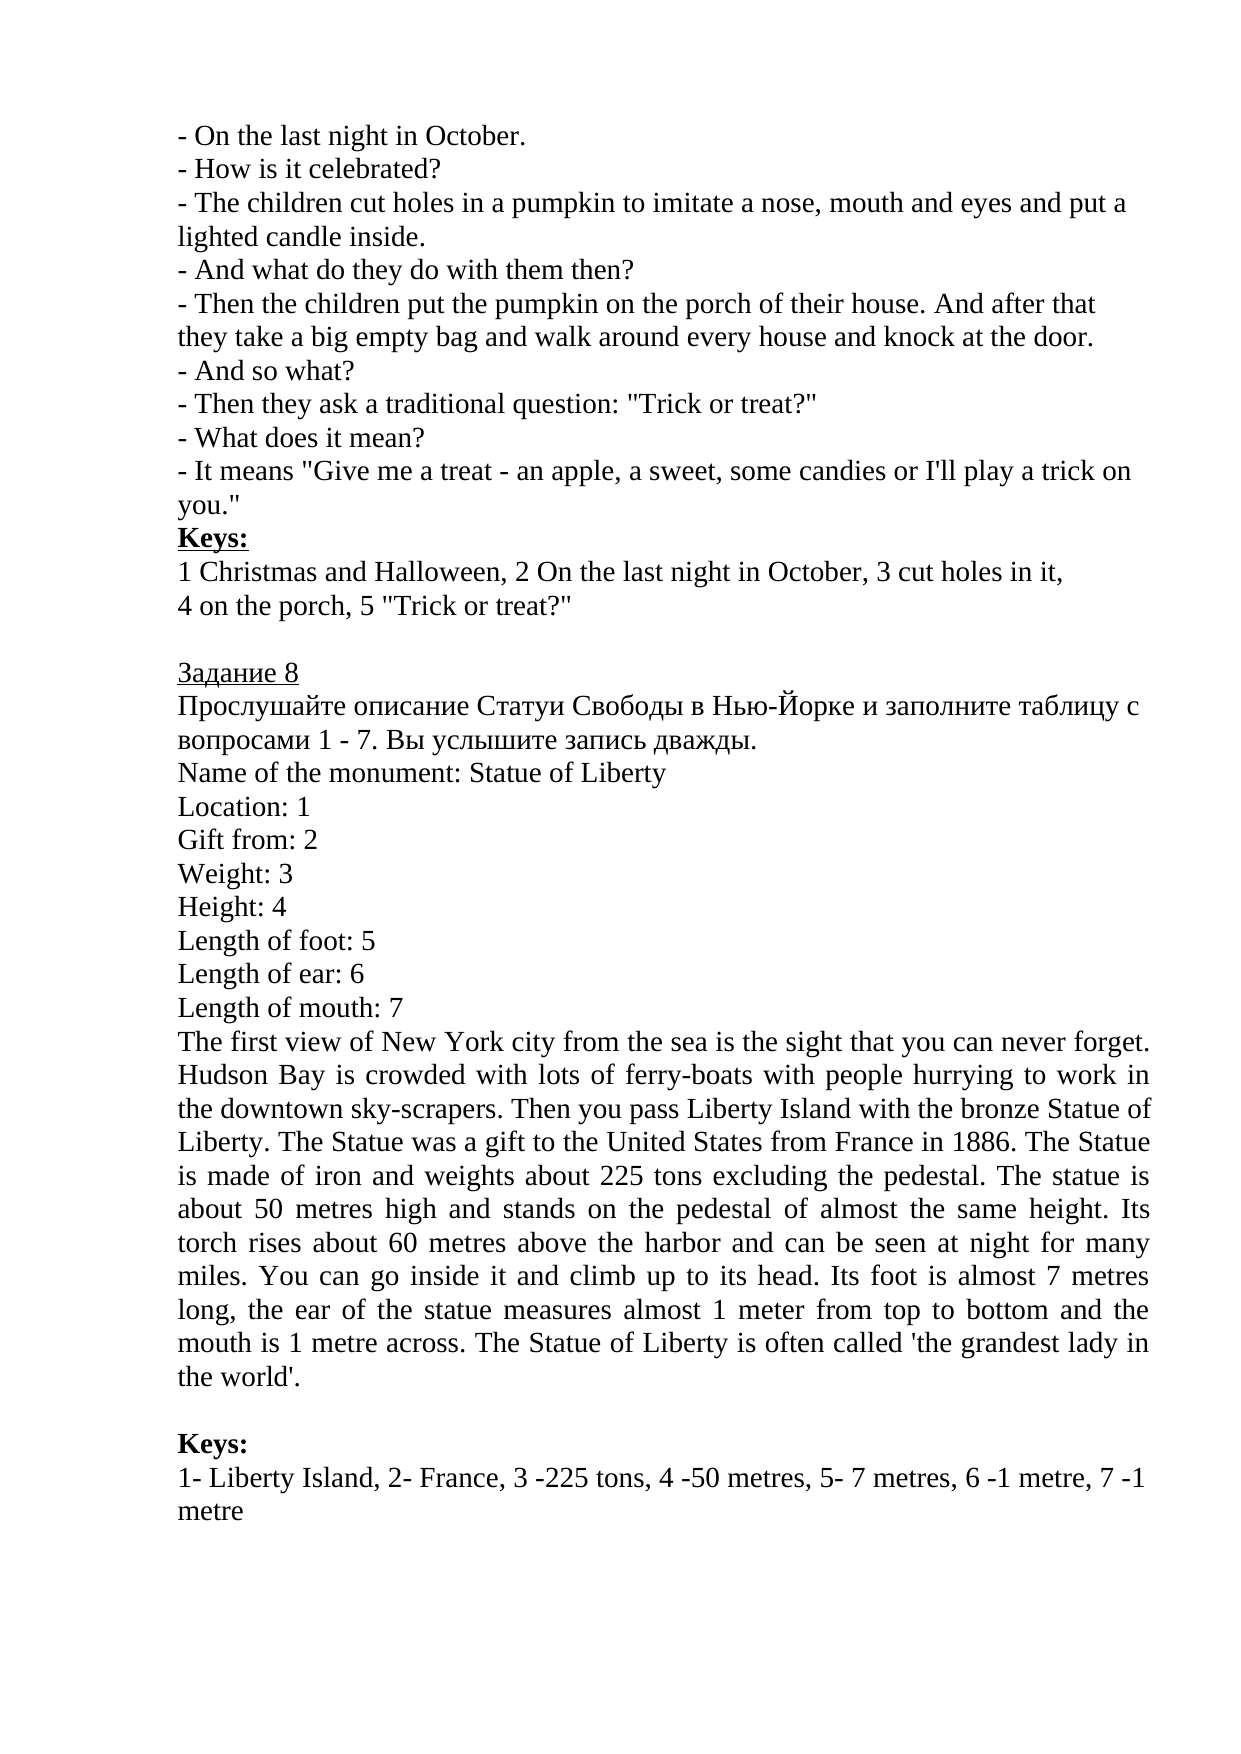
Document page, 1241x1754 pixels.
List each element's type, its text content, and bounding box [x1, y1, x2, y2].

text Length of foot: 5 [177, 923, 1152, 957]
text - Then the children put the pumpkin on the porch of their house. And after that they take a big empty bag and walk around every house and knock at the door. [177, 286, 1152, 353]
text Location: 1 [177, 789, 1152, 822]
text - And what do they do with them then? [177, 252, 1152, 286]
text The first view of New York city from the sea is the sight that you can never forget. Hudson Bay is crowded with lots of ferry-boats with people hurrying to work in the downtown sky-scrapers. Then you pass Liberty Island with the bronze Statue of Liberty. The Statue was a gift to the United States from France in 1886. The Statue is made of iron and weights about 225 tons excluding the pedestal. The statue is about 50 metres high and stands on the pedestal of almost the same height. Its torch rises about 60 metres above the harbor and can be seen at night for many miles. You can go inside it and climb up to its head. Its foot is almost 7 metres long, the ear of the statue measures almost 1 meter from top to bottom and the mouth is 1 metre across. The Statue of Liberty is often called 'the grandest lady in the world'. [177, 1024, 1152, 1393]
text Keys: [177, 1426, 1152, 1460]
text Задание 8 [177, 655, 1152, 688]
text Length of ear: 6 [177, 957, 1152, 990]
text Gift from: 2 [177, 822, 1152, 856]
text - And so what? [177, 353, 1152, 386]
text 4 on the porch, 5 "Trick or treat?" [177, 588, 1152, 621]
text Name of the monument: Statue of Liberty [177, 755, 1152, 789]
text Weight: 3 [177, 856, 1152, 889]
text 1- Liberty Island, 2- France, 3 -225 tons, 4 -50 metres, 5- 7 metres, 6 -1 metre, 7 -1 metre [177, 1460, 1152, 1527]
text - On the last night in October. [177, 118, 1152, 152]
text - Then they ask a traditional question: "Trick or treat?" [177, 386, 1152, 420]
text Прослушайте описание Статуи Свободы в Нью-Йорке и заполните таблицу с [177, 688, 1152, 722]
text - What does it mean? [177, 420, 1152, 453]
text Length of mouth: 7 [177, 990, 1152, 1024]
text Height: 4 [177, 889, 1152, 923]
text 1 Christmas and Halloween, 2 On the last night in October, 3 cut holes in it, [177, 554, 1152, 588]
text вопросами 1 - 7. Вы услышите запись дважды. [177, 722, 1152, 755]
text Keys: [177, 521, 1152, 554]
text - It means "Give me a treat - an apple, a sweet, some candies or I'll play a trick on you." [177, 453, 1152, 521]
text - The children cut holes in a pumpkin to imitate a nose, mouth and eyes and put a lighted candle inside. [177, 185, 1152, 252]
text - How is it celebrated? [177, 152, 1152, 185]
